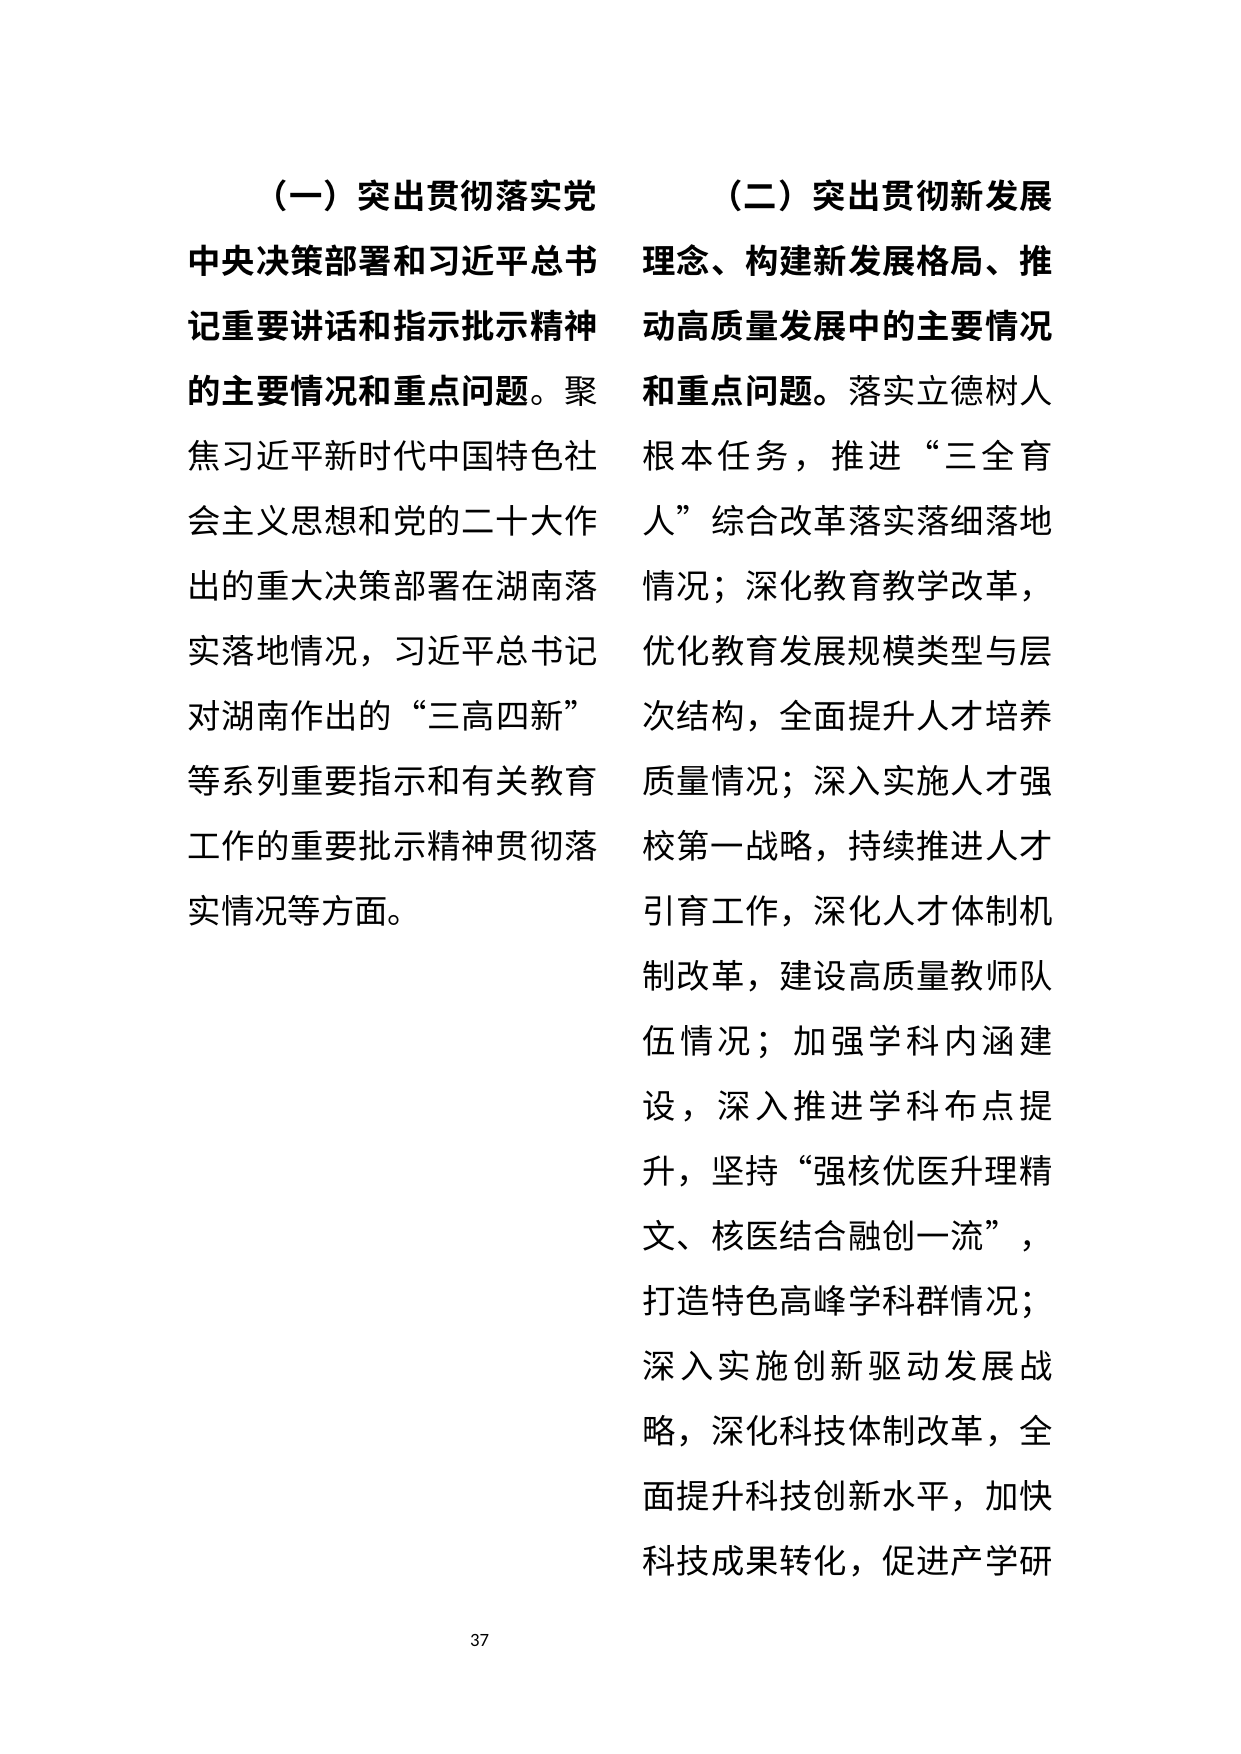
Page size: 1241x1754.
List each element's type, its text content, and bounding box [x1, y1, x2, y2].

text （一）突出贯彻落实党中央决策部署和习近平总书记重要讲话和指示批示精神的主要情况和重点问题。聚焦习近平新时代中国特色社会主义思想和党的二十大作出的重大决策部署在湖南落实落地情况，习近平总书记对湖南作出的“三高四新”等系列重要指示和有关教育工作的重要批示精神贯彻落实情况等方面。 [187, 162, 598, 942]
